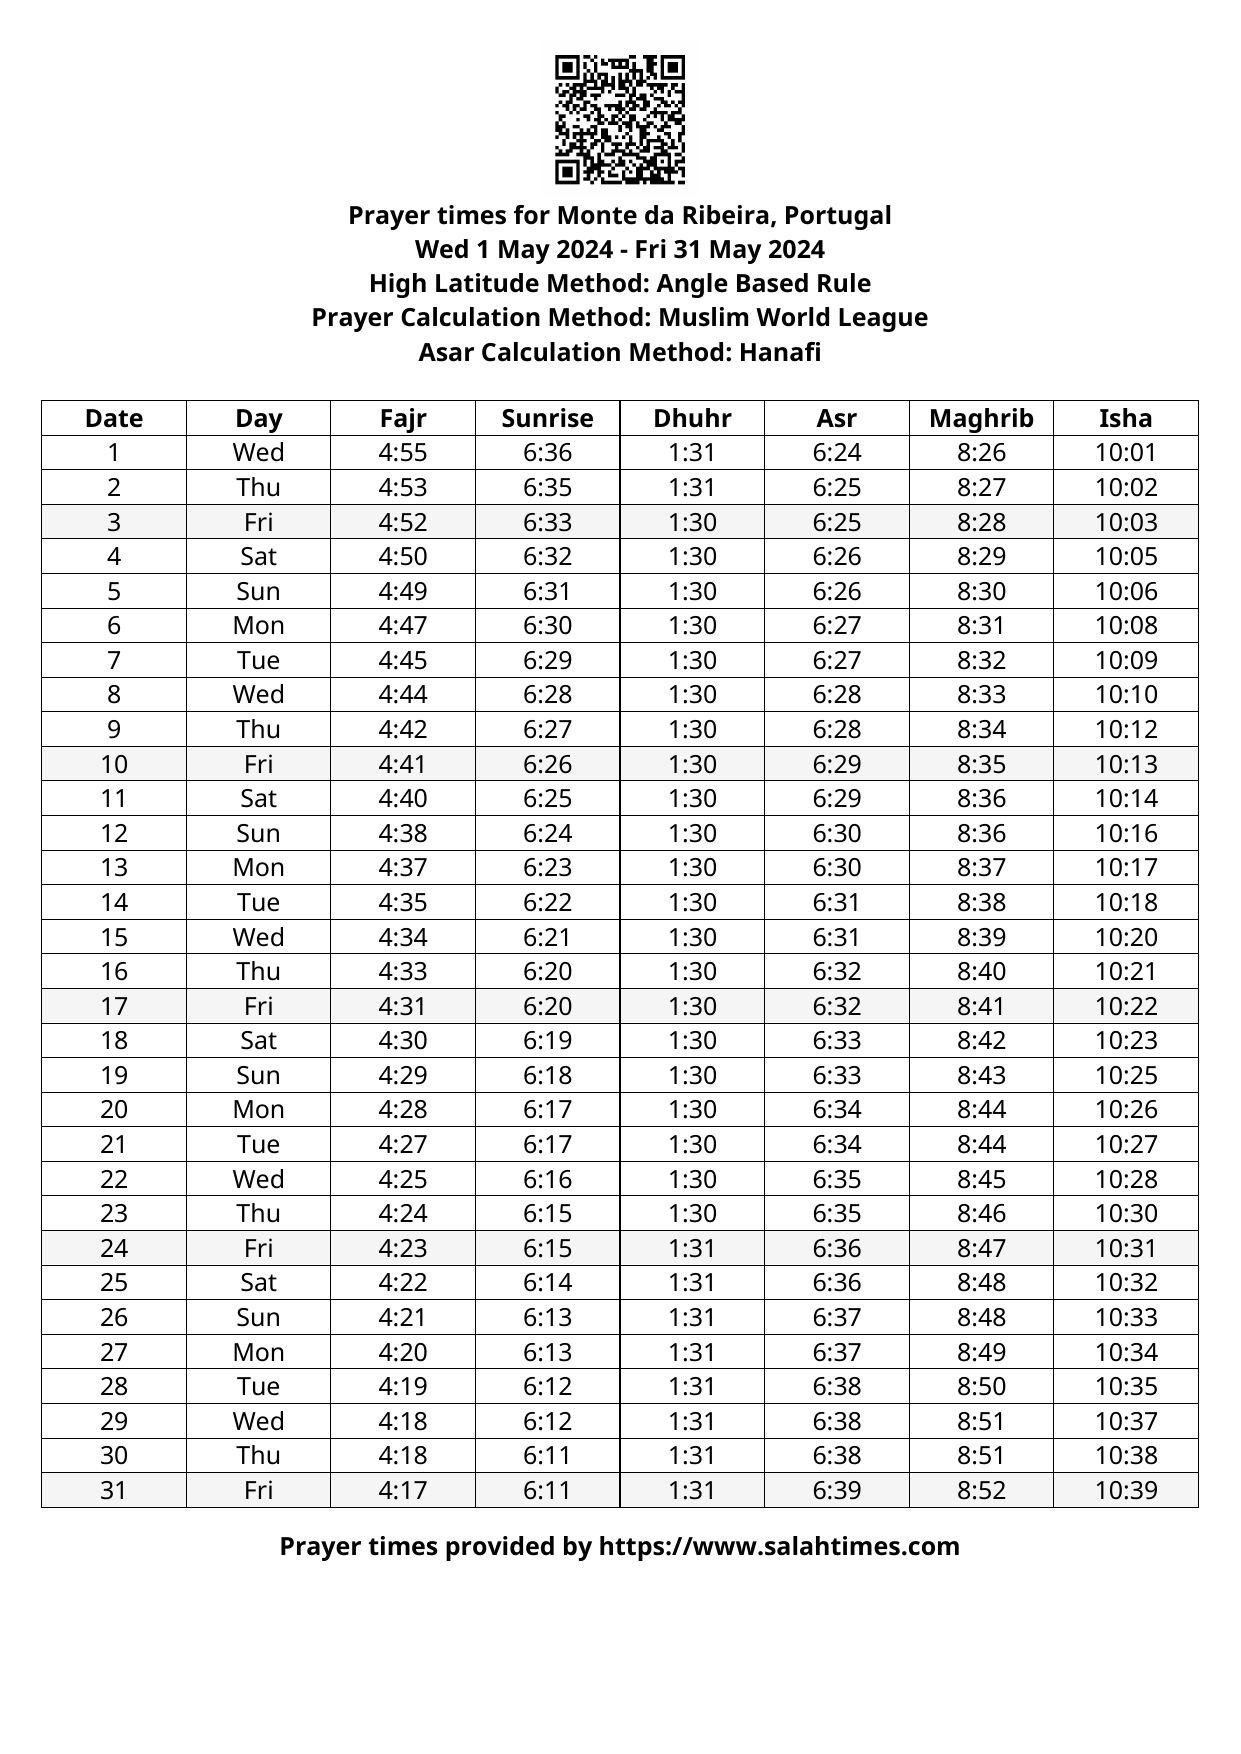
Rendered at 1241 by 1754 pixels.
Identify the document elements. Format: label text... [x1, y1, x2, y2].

table_cell 6:34 [765, 1093, 909, 1126]
table_cell 27 [42, 1335, 186, 1368]
table_cell 6:17 [476, 1093, 619, 1126]
table_cell 8:48 [910, 1266, 1053, 1299]
table_cell Wed [187, 920, 330, 953]
table_cell 6:28 [765, 678, 909, 711]
table_cell 1:30 [621, 505, 764, 538]
table_cell 3 [42, 505, 186, 538]
table_cell 6:30 [765, 851, 909, 884]
table_cell 21 [42, 1127, 186, 1161]
text Prayer times provided by https://www.salahtimes.com [42, 1528, 1198, 1563]
table_header Date [42, 401, 186, 434]
table_cell 10:38 [1054, 1439, 1198, 1472]
table_cell 4 [42, 539, 186, 573]
table_cell 10:37 [1054, 1404, 1198, 1437]
table_cell 6:38 [765, 1369, 909, 1403]
table_cell 30 [42, 1439, 186, 1472]
table_cell Mon [187, 609, 330, 642]
table_cell 6:24 [476, 816, 619, 849]
table_cell 1:30 [621, 816, 764, 849]
table_cell 10:08 [1054, 609, 1198, 642]
table_cell 8:40 [910, 954, 1053, 988]
table_cell 6:31 [765, 920, 909, 953]
table_cell 4:27 [331, 1127, 475, 1161]
table_cell 10:05 [1054, 539, 1198, 573]
table_cell 7 [42, 643, 186, 677]
table_cell 6:19 [476, 1024, 619, 1057]
table_cell 4:24 [331, 1196, 475, 1230]
table_cell 4:37 [331, 851, 475, 884]
table_cell 6:27 [765, 643, 909, 677]
table_cell 4:17 [331, 1473, 475, 1507]
table_cell 6:11 [476, 1473, 619, 1507]
picture [542, 41, 699, 198]
table_cell 8:46 [910, 1196, 1053, 1230]
table_cell 10:27 [1054, 1127, 1198, 1161]
table_cell 6:38 [765, 1404, 909, 1437]
table_cell 8:45 [910, 1162, 1053, 1195]
table_cell 6:26 [765, 539, 909, 573]
table_cell 6:29 [476, 643, 619, 677]
table_cell 1:31 [621, 1335, 764, 1368]
table_cell 6:29 [765, 781, 909, 815]
table_cell 6:30 [476, 609, 619, 642]
table_header Sunrise [476, 401, 619, 434]
table_cell 6:33 [765, 1024, 909, 1057]
table_cell 11 [42, 781, 186, 815]
table_cell 8:31 [910, 609, 1053, 642]
table_cell 29 [42, 1404, 186, 1437]
table_cell 10:17 [1054, 851, 1198, 884]
table_cell Fri [187, 747, 330, 780]
table_cell 1:30 [621, 712, 764, 746]
table_cell 1:30 [621, 885, 764, 919]
table_cell 8:43 [910, 1058, 1053, 1092]
table_cell 4:28 [331, 1093, 475, 1126]
text Asar Calculation Method: Hanafi [42, 334, 1198, 368]
table_cell 17 [42, 989, 186, 1022]
table_cell Mon [187, 1335, 330, 1368]
table_cell Sat [187, 781, 330, 815]
table_cell 10:10 [1054, 678, 1198, 711]
table_cell 1:31 [621, 1404, 764, 1437]
table_cell Thu [187, 1196, 330, 1230]
text Prayer Calculation Method: Muslim World League [42, 300, 1198, 334]
table_cell 6:15 [476, 1231, 619, 1264]
table_cell 10:35 [1054, 1369, 1198, 1403]
table_cell 4:49 [331, 574, 475, 607]
table_cell 10:03 [1054, 505, 1198, 538]
table_cell 8:51 [910, 1439, 1053, 1472]
table_cell Mon [187, 1093, 330, 1126]
table_cell 1:31 [621, 1369, 764, 1403]
table_cell 8:33 [910, 678, 1053, 711]
table_cell 1:30 [621, 643, 764, 677]
table_cell 6:31 [765, 885, 909, 919]
table_cell 8:38 [910, 885, 1053, 919]
table_cell 6:27 [476, 712, 619, 746]
table_cell 6:33 [765, 1058, 909, 1092]
table_header Day [187, 401, 330, 434]
table_cell 1:31 [621, 1231, 764, 1264]
table_cell 19 [42, 1058, 186, 1092]
table_header Isha [1054, 401, 1198, 434]
table_cell 8:36 [910, 781, 1053, 815]
table_cell 6:35 [765, 1162, 909, 1195]
table_cell 8:37 [910, 851, 1053, 884]
table_cell Thu [187, 954, 330, 988]
table_cell 6:25 [476, 781, 619, 815]
table_cell 1:30 [621, 678, 764, 711]
table_cell 6:14 [476, 1266, 619, 1299]
table_cell 6:16 [476, 1162, 619, 1195]
table_cell 10:20 [1054, 920, 1198, 953]
table_cell 4:29 [331, 1058, 475, 1092]
table_cell 8:52 [910, 1473, 1053, 1507]
table_cell Tue [187, 885, 330, 919]
table_cell 6:28 [476, 678, 619, 711]
table_cell 6:30 [765, 816, 909, 849]
table_cell 10:18 [1054, 885, 1198, 919]
table_cell 8:49 [910, 1335, 1053, 1368]
table_cell 10:02 [1054, 470, 1198, 504]
table_cell 28 [42, 1369, 186, 1403]
table_cell 10:06 [1054, 574, 1198, 607]
table_cell 8:29 [910, 539, 1053, 573]
table_cell 6:29 [765, 747, 909, 780]
table_cell 4:42 [331, 712, 475, 746]
table_cell Wed [187, 678, 330, 711]
table_cell 13 [42, 851, 186, 884]
table_cell Fri [187, 1231, 330, 1264]
table_cell 6:37 [765, 1300, 909, 1334]
table_cell 6:20 [476, 954, 619, 988]
table_cell 1:30 [621, 574, 764, 607]
table_cell 31 [42, 1473, 186, 1507]
table_header Maghrib [910, 401, 1053, 434]
table_cell 8:28 [910, 505, 1053, 538]
table_cell 6:27 [765, 609, 909, 642]
table_header Asr [765, 401, 909, 434]
table_cell 10 [42, 747, 186, 780]
table_cell 10:01 [1054, 436, 1198, 469]
table_cell 6:18 [476, 1058, 619, 1092]
table_cell 6:32 [765, 989, 909, 1022]
table_cell 6:17 [476, 1127, 619, 1161]
table_cell Mon [187, 851, 330, 884]
table_cell 6:26 [476, 747, 619, 780]
table_cell Thu [187, 470, 330, 504]
table_cell 8:41 [910, 989, 1053, 1022]
table_cell 6:28 [765, 712, 909, 746]
table_cell 10:14 [1054, 781, 1198, 815]
table_cell 6:12 [476, 1369, 619, 1403]
table_cell 1:31 [621, 1266, 764, 1299]
table_cell 8:39 [910, 920, 1053, 953]
table_cell 8:51 [910, 1404, 1053, 1437]
table_cell 1:30 [621, 1127, 764, 1161]
table_cell Fri [187, 989, 330, 1022]
table_cell 4:34 [331, 920, 475, 953]
table_cell 22 [42, 1162, 186, 1195]
table_cell 1:30 [621, 781, 764, 815]
table_cell 10:16 [1054, 816, 1198, 849]
table_cell 8:44 [910, 1127, 1053, 1161]
table_cell 10:25 [1054, 1058, 1198, 1092]
table_cell 8:36 [910, 816, 1053, 849]
table_cell Tue [187, 643, 330, 677]
table_cell 10:26 [1054, 1093, 1198, 1126]
table_cell 10:23 [1054, 1024, 1198, 1057]
table_cell Fri [187, 505, 330, 538]
table_header Dhuhr [621, 401, 764, 434]
table_cell 10:34 [1054, 1335, 1198, 1368]
table_cell 6:39 [765, 1473, 909, 1507]
table_cell 8:47 [910, 1231, 1053, 1264]
table_cell 4:52 [331, 505, 475, 538]
table_cell 6:32 [476, 539, 619, 573]
table_cell 1:31 [621, 1439, 764, 1472]
table_header Fajr [331, 401, 475, 434]
table_cell 1:30 [621, 1093, 764, 1126]
table_cell Sun [187, 816, 330, 849]
table_cell 4:18 [331, 1404, 475, 1437]
table_cell 8:32 [910, 643, 1053, 677]
table_cell 20 [42, 1093, 186, 1126]
table_cell 8:30 [910, 574, 1053, 607]
table_cell 8:44 [910, 1093, 1053, 1126]
table_cell 5 [42, 574, 186, 607]
table_cell 4:53 [331, 470, 475, 504]
table_cell 25 [42, 1266, 186, 1299]
table_cell Wed [187, 1404, 330, 1437]
table_cell 6:34 [765, 1127, 909, 1161]
table_cell 4:35 [331, 885, 475, 919]
table_cell Sun [187, 1300, 330, 1334]
table_cell 2 [42, 470, 186, 504]
table_cell 4:31 [331, 989, 475, 1022]
table_cell 1:30 [621, 609, 764, 642]
table_cell 1:31 [621, 470, 764, 504]
table_cell 24 [42, 1231, 186, 1264]
table_cell 1:30 [621, 989, 764, 1022]
table_cell Sat [187, 1266, 330, 1299]
table_cell 6:23 [476, 851, 619, 884]
table_cell Sat [187, 1024, 330, 1057]
table_cell 1 [42, 436, 186, 469]
table_cell 8:48 [910, 1300, 1053, 1334]
table_cell 6:26 [765, 574, 909, 607]
table_cell 14 [42, 885, 186, 919]
text Prayer times for Monte da Ribeira, Portugal [42, 198, 1198, 232]
table_cell 4:38 [331, 816, 475, 849]
table_cell 8:34 [910, 712, 1053, 746]
table_cell 8:50 [910, 1369, 1053, 1403]
table_cell Sun [187, 1058, 330, 1092]
table_cell 23 [42, 1196, 186, 1230]
table_cell 15 [42, 920, 186, 953]
table_cell 10:28 [1054, 1162, 1198, 1195]
table_cell 1:31 [621, 1473, 764, 1507]
table_cell 6:35 [476, 470, 619, 504]
table_cell 6:13 [476, 1335, 619, 1368]
table_cell 4:44 [331, 678, 475, 711]
table_cell 1:30 [621, 1196, 764, 1230]
table_cell 4:33 [331, 954, 475, 988]
table_cell 10:22 [1054, 989, 1198, 1022]
table_cell 12 [42, 816, 186, 849]
table_cell 6:32 [765, 954, 909, 988]
table_cell 8 [42, 678, 186, 711]
table_cell 10:39 [1054, 1473, 1198, 1507]
table_cell 10:13 [1054, 747, 1198, 780]
table_cell 4:47 [331, 609, 475, 642]
table_cell 10:30 [1054, 1196, 1198, 1230]
table_cell 10:31 [1054, 1231, 1198, 1264]
table_cell 8:42 [910, 1024, 1053, 1057]
table_cell Sat [187, 539, 330, 573]
table_cell 26 [42, 1300, 186, 1334]
table_cell 6:35 [765, 1196, 909, 1230]
table_cell 4:23 [331, 1231, 475, 1264]
table_cell Fri [187, 1473, 330, 1507]
table_cell 6:31 [476, 574, 619, 607]
table_cell 6:24 [765, 436, 909, 469]
table_cell 4:50 [331, 539, 475, 573]
table_cell 6:11 [476, 1439, 619, 1472]
table_cell 1:30 [621, 1024, 764, 1057]
table_cell Wed [187, 436, 330, 469]
table_cell 10:33 [1054, 1300, 1198, 1334]
table_cell 4:30 [331, 1024, 475, 1057]
table_cell Tue [187, 1127, 330, 1161]
table_cell 4:25 [331, 1162, 475, 1195]
table_cell 6:15 [476, 1196, 619, 1230]
table_cell 8:35 [910, 747, 1053, 780]
table_cell 6:12 [476, 1404, 619, 1437]
table_cell 4:20 [331, 1335, 475, 1368]
table_cell 6:20 [476, 989, 619, 1022]
table_cell 6:25 [765, 470, 909, 504]
table_cell 6:36 [765, 1231, 909, 1264]
table_cell 1:30 [621, 539, 764, 573]
table_cell 4:41 [331, 747, 475, 780]
table_cell 10:12 [1054, 712, 1198, 746]
table_cell 6:25 [765, 505, 909, 538]
table_cell 6:33 [476, 505, 619, 538]
table_cell Thu [187, 1439, 330, 1472]
table_cell Sun [187, 574, 330, 607]
table_cell 1:30 [621, 1058, 764, 1092]
table_cell 4:21 [331, 1300, 475, 1334]
table_cell 1:30 [621, 851, 764, 884]
table_cell 10:32 [1054, 1266, 1198, 1299]
table_cell 6:37 [765, 1335, 909, 1368]
table_cell 16 [42, 954, 186, 988]
table_cell 8:26 [910, 436, 1053, 469]
table_cell Thu [187, 712, 330, 746]
table_cell 6:22 [476, 885, 619, 919]
text Wed 1 May 2024 - Fri 31 May 2024 [42, 232, 1198, 266]
table_cell 6:36 [476, 436, 619, 469]
table_cell 4:55 [331, 436, 475, 469]
table_cell 4:45 [331, 643, 475, 677]
table_cell 6:36 [765, 1266, 909, 1299]
table_cell 1:30 [621, 954, 764, 988]
table_cell 10:09 [1054, 643, 1198, 677]
table_cell 6:13 [476, 1300, 619, 1334]
text High Latitude Method: Angle Based Rule [42, 266, 1198, 300]
table_cell 1:31 [621, 436, 764, 469]
table_cell 6:21 [476, 920, 619, 953]
table_cell 8:27 [910, 470, 1053, 504]
table_cell 6 [42, 609, 186, 642]
table_cell 4:40 [331, 781, 475, 815]
table_cell 4:19 [331, 1369, 475, 1403]
table_cell 18 [42, 1024, 186, 1057]
table_cell 1:30 [621, 920, 764, 953]
table_cell 9 [42, 712, 186, 746]
table_cell Wed [187, 1162, 330, 1195]
table_cell Tue [187, 1369, 330, 1403]
table_cell 6:38 [765, 1439, 909, 1472]
table_cell 4:22 [331, 1266, 475, 1299]
table_cell 10:21 [1054, 954, 1198, 988]
table_cell 1:30 [621, 1162, 764, 1195]
table_cell 4:18 [331, 1439, 475, 1472]
table_cell 1:30 [621, 747, 764, 780]
table_cell 1:31 [621, 1300, 764, 1334]
